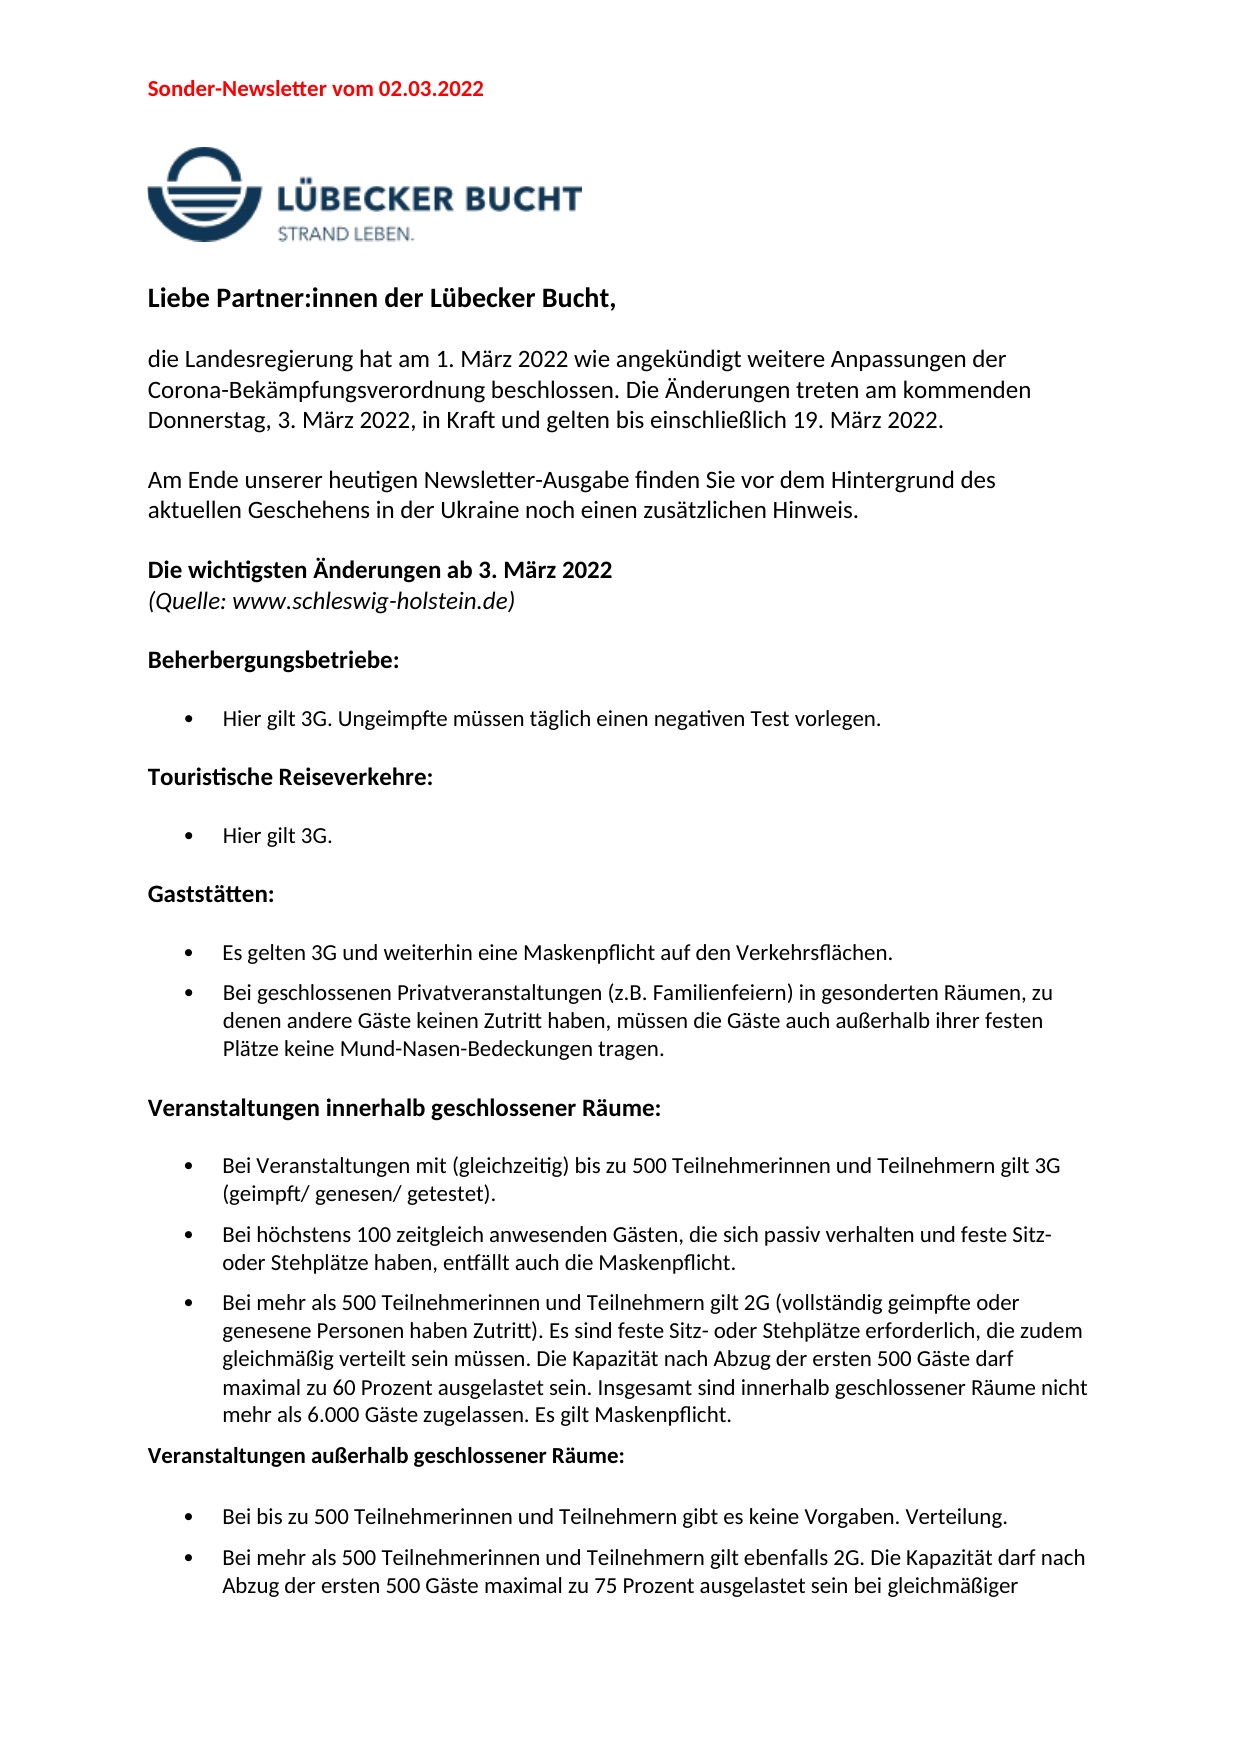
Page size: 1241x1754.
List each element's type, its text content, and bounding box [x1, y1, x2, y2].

text Beherbergungsbetriebe: [148, 644, 1093, 675]
text Liebe Partner:innen der Lübecker Bucht, [148, 271, 1093, 314]
list Hier gilt 3G. [185, 821, 1093, 849]
text Veranstaltungen außerhalb geschlossener Räume: [148, 1441, 1093, 1469]
list Es gelten 3G und weiterhin eine Maskenpflicht auf den Verkehrsflächen. [185, 938, 1093, 966]
list Bei bis zu 500 Teilnehmerinnen und Teilnehmern gibt es keine Vorgaben. Verteilung. [185, 1502, 1093, 1531]
list Bei höchstens 100 zeitgleich anwesenden Gästen, die sich passiv verhalten und feste Sitz- oder Stehplätze haben, entfällt auch die Maskenpflicht. [185, 1220, 1093, 1276]
text Veranstaltungen innerhalb geschlossener Räume: [148, 1092, 1093, 1122]
picture [147, 147, 582, 242]
text Touristische Reiseverkehre: [148, 761, 1093, 792]
list Bei Veranstaltungen mit (gleichzeitig) bis zu 500 Teilnehmerinnen und Teilnehmern gilt 3G (geimpft/ genesen/ getestet). [185, 1151, 1093, 1207]
text Gaststätten: [148, 878, 1093, 909]
list Bei mehr als 500 Teilnehmerinnen und Teilnehmern gilt 2G (vollständig geimpfte oder genesene Personen haben Zutritt). Es sind feste Sitz- oder Stehplätze erforderlich, die zudem gleichmäßig verteilt sein müssen. Die Kapazität nach Abzug der ersten 500 Gäste darf maximal zu 60 Prozent ausgelastet sein. Insgesamt sind innerhalb geschlossener Räume nicht mehr als 6.000 Gäste zugelassen. Es gilt Maskenpflicht. [185, 1288, 1093, 1429]
list Hier gilt 3G. Ungeimpfte müssen täglich einen negativen Test vorlegen. [185, 704, 1093, 732]
text Am Ende unserer heutigen Newsletter-Ausgabe finden Sie vor dem Hintergrund des aktuellen Geschehens in der Ukraine noch einen zusätzlichen Hinweis. [148, 464, 1093, 525]
list Bei mehr als 500 Teilnehmerinnen und Teilnehmern gilt ebenfalls 2G. Die Kapazität darf nach Abzug der ersten 500 Gäste maximal zu 75 Prozent ausgelastet sein bei gleichmäßiger [185, 1543, 1093, 1599]
text Die wichtigsten Änderungen ab 3. März 2022 (Quelle: www.schleswig-holstein.de) [148, 554, 1093, 615]
list Bei geschlossenen Privatveranstaltungen (z.B. Familienfeiern) in gesonderten Räumen, zu denen andere Gäste keinen Zutritt haben, müssen die Gäste auch außerhalb ihrer festen Plätze keine Mund-Nasen-Bedeckungen tragen. [185, 978, 1093, 1063]
text die Landesregierung hat am 1. März 2022 wie angekündigt weitere Anpassungen der Corona-Bekämpfungsverordnung beschlossen. Die Änderungen treten am kommenden Donnerstag, 3. März 2022, in Kraft und gelten bis einschließlich 19. März 2022. [148, 343, 1093, 435]
